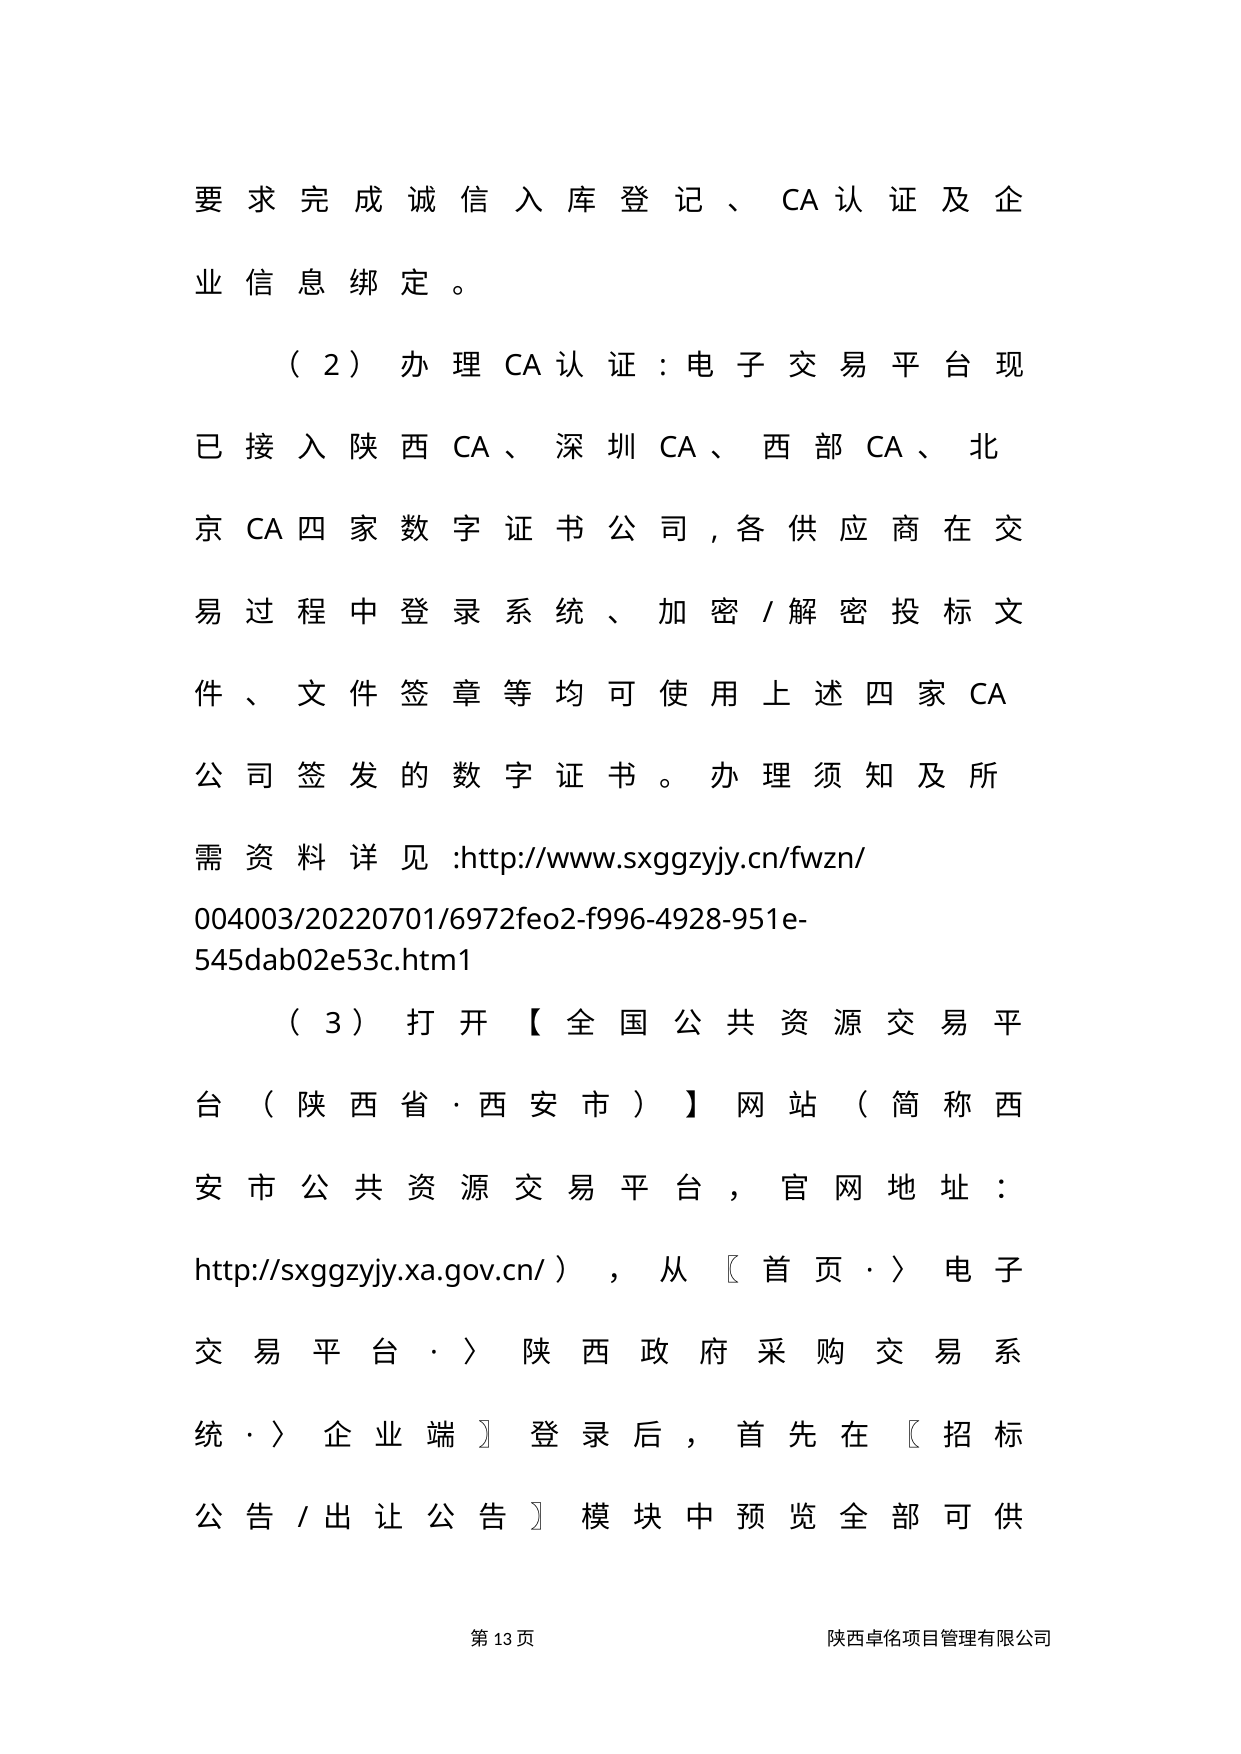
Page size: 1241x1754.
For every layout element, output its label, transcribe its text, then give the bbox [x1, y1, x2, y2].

text （2）办理CA认证:电子交易平台现已接入陕西CA、深圳CA、西部CA、北京CA四家数字证书公司,各供应商在交易过程中登录系统、加密/解密投标文件、文件签章等均可使用上述四家CA公司签发的数字证书。办理须知及所需资料详见:http://www.sxggzyjy.cn/fwzn/004003/20220701/6972feo2-f996-4928-951e-545dab02e53c.htm1 [194, 321, 1046, 980]
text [194, 980, 1046, 1556]
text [194, 157, 1046, 321]
